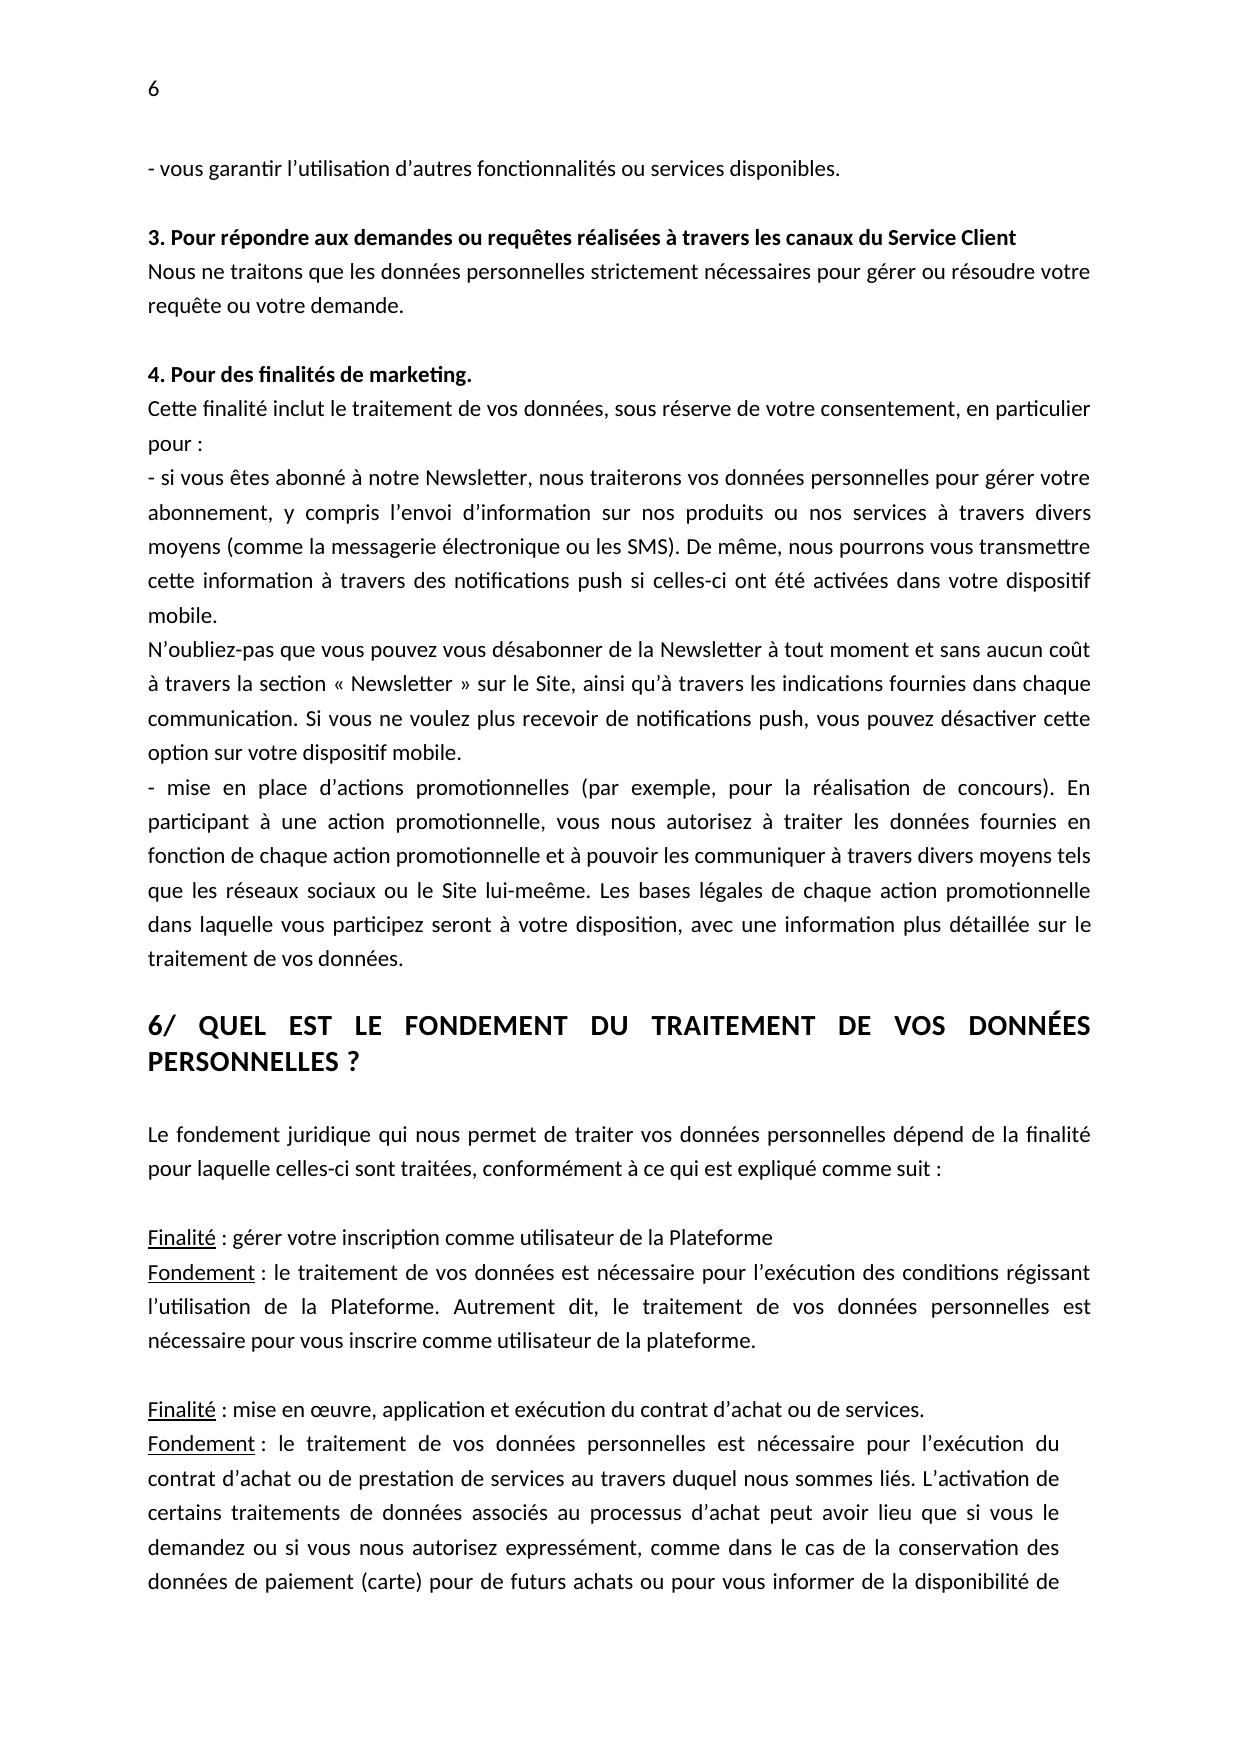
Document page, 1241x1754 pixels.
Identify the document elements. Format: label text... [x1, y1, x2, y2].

text N’oubliez-pas que vous pouvez vous désabonner de la Newsletter à tout moment et sans aucun coût à travers la section « Newsletter » sur le Site, ainsi qu’à travers les indications fournies dans chaque communication. Si vous ne voulez plus recevoir de notifications push, vous pouvez désactiver cette option sur votre dispositif mobile. [148, 629, 1093, 766]
text Finalité : mise en œuvre, application et exécution du contrat d’achat ou de services. [148, 1389, 1093, 1423]
text - mise en place d’actions promotionnelles (par exemple, pour la réalisation de concours). En participant à une action promotionnelle, vous nous autorisez à traiter les données fournies en fonction de chaque action promotionnelle et à pouvoir les communiquer à travers divers moyens tels que les réseaux sociaux ou le Site lui-meême. Les bases légales de chaque action promotionnelle dans laquelle vous participez seront à votre disposition, avec une information plus détaillée sur le traitement de vos données. [148, 766, 1093, 973]
text Nous ne traitons que les données personnelles strictement nécessaires pour gérer ou résoudre votre requête ou votre demande. [148, 251, 1093, 319]
text - vous garantir l’utilisation d’autres fonctionnalités ou services disponibles. [148, 148, 1093, 182]
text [148, 1423, 1061, 1595]
text 6/ QUEL EST LE FONDEMENT DU TRAITEMENT DE VOS DONNÉES PERSONNELLES ? [148, 1007, 1093, 1078]
text Cette finalité inclut le traitement de vos données, sous réserve de votre consentement, en particulier pour : [148, 388, 1093, 457]
text 4. Pour des finalités de marketing. [148, 354, 1093, 388]
text 3. Pour répondre aux demandes ou requêtes réalisées à travers les canaux du Service Client [148, 216, 1093, 251]
text Fondement : le traitement de vos données est nécessaire pour l’exécution des conditions régissant l’utilisation de la Plateforme. Autrement dit, le traitement de vos données personnelles est nécessaire pour vous inscrire comme utilisateur de la plateforme. [148, 1251, 1093, 1354]
text - si vous êtes abonné à notre Newsletter, nous traiterons vos données personnelles pour gérer votre abonnement, y compris l’envoi d’information sur nos produits ou nos services à travers divers moyens (comme la messagerie électronique ou les SMS). De même, nous pourrons vous transmettre cette information à travers des notifications push si celles-ci ont été activées dans votre dispositif mobile. [148, 457, 1093, 629]
text Finalité : gérer votre inscription comme utilisateur de la Plateforme [148, 1217, 1093, 1251]
text Le fondement juridique qui nous permet de traiter vos données personnelles dépend de la finalité pour laquelle celles-ci sont traitées, conformément à ce qui est expliqué comme suit : [148, 1114, 1093, 1183]
